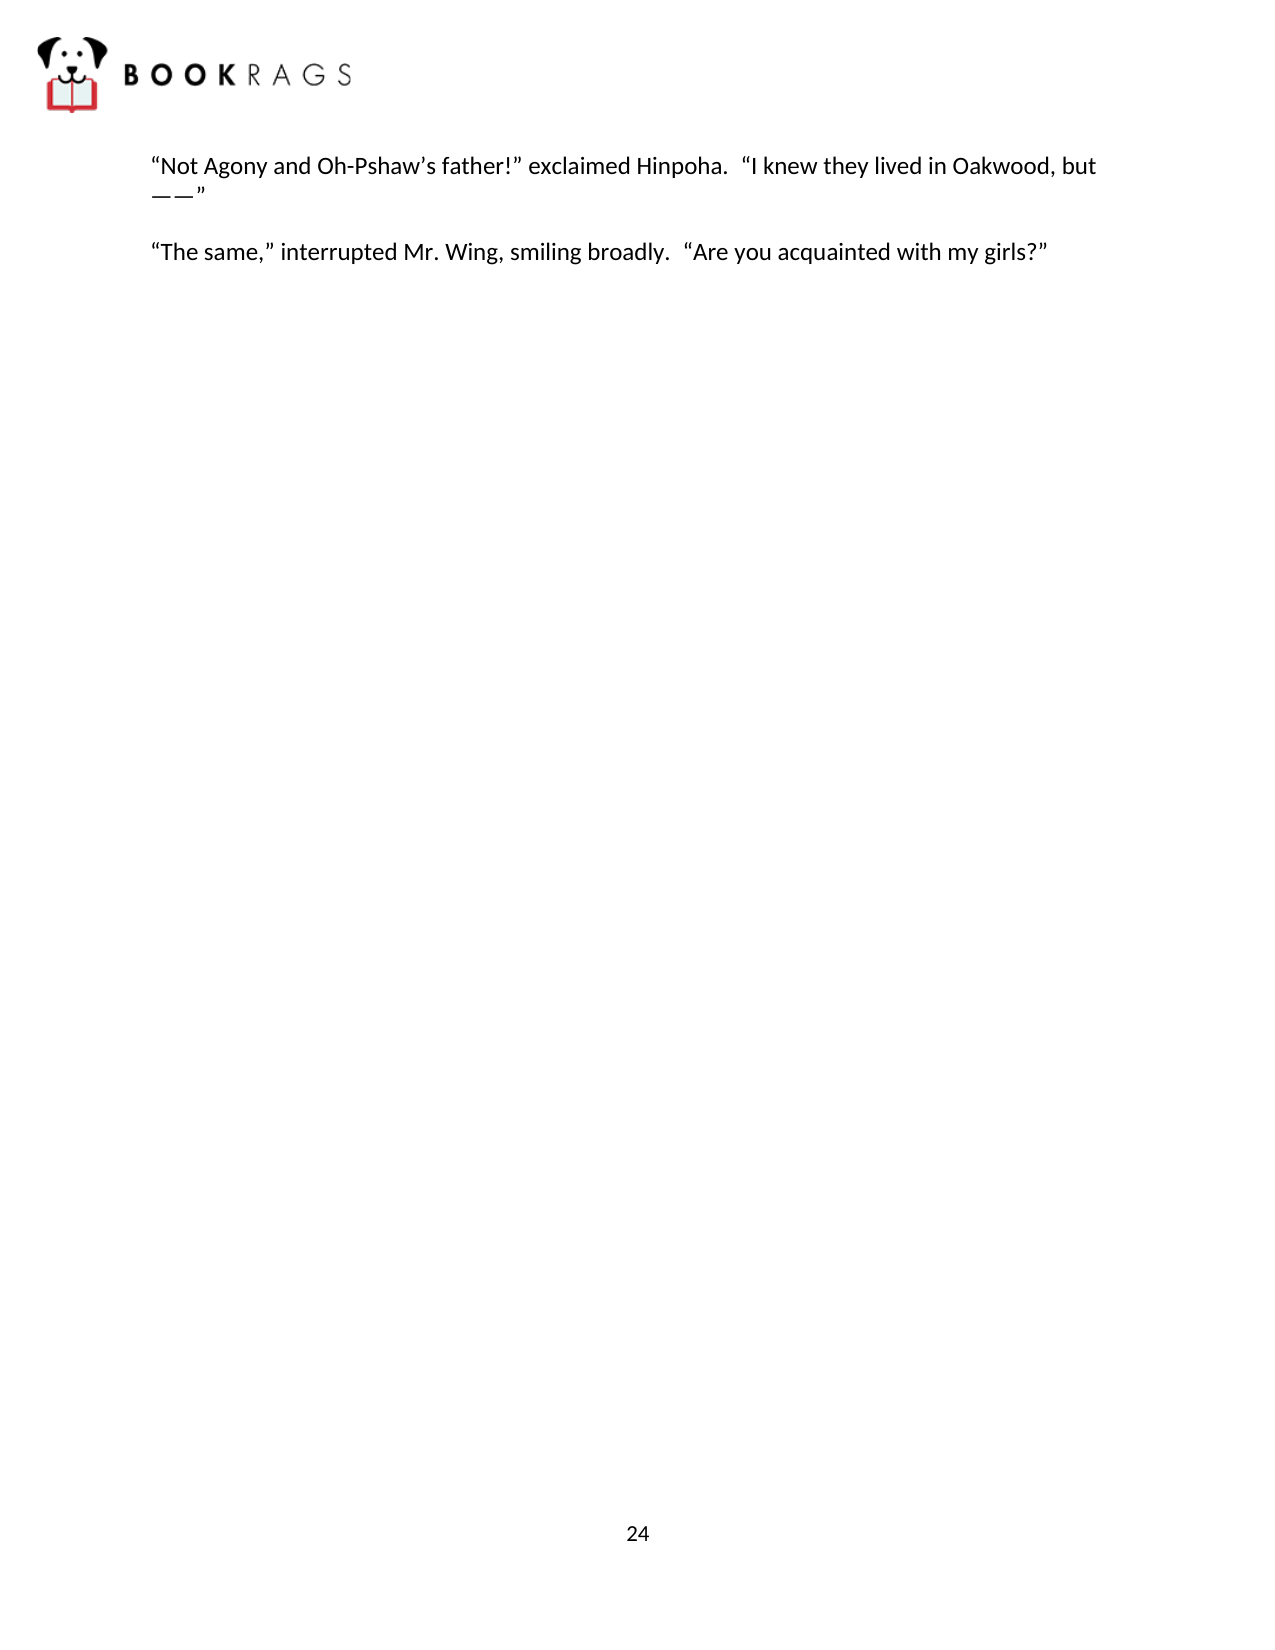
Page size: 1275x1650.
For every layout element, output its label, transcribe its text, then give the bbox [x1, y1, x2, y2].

text “Not Agony and Oh-Pshaw’s father!” exclaimed Hinpoha. “I knew they lived in Oakwood, but——­” [150, 150, 1125, 211]
text “The same,” interrupted Mr. Wing, smiling broadly. “Are you acquainted with my girls?” [150, 236, 1125, 267]
picture [37, 37, 351, 113]
